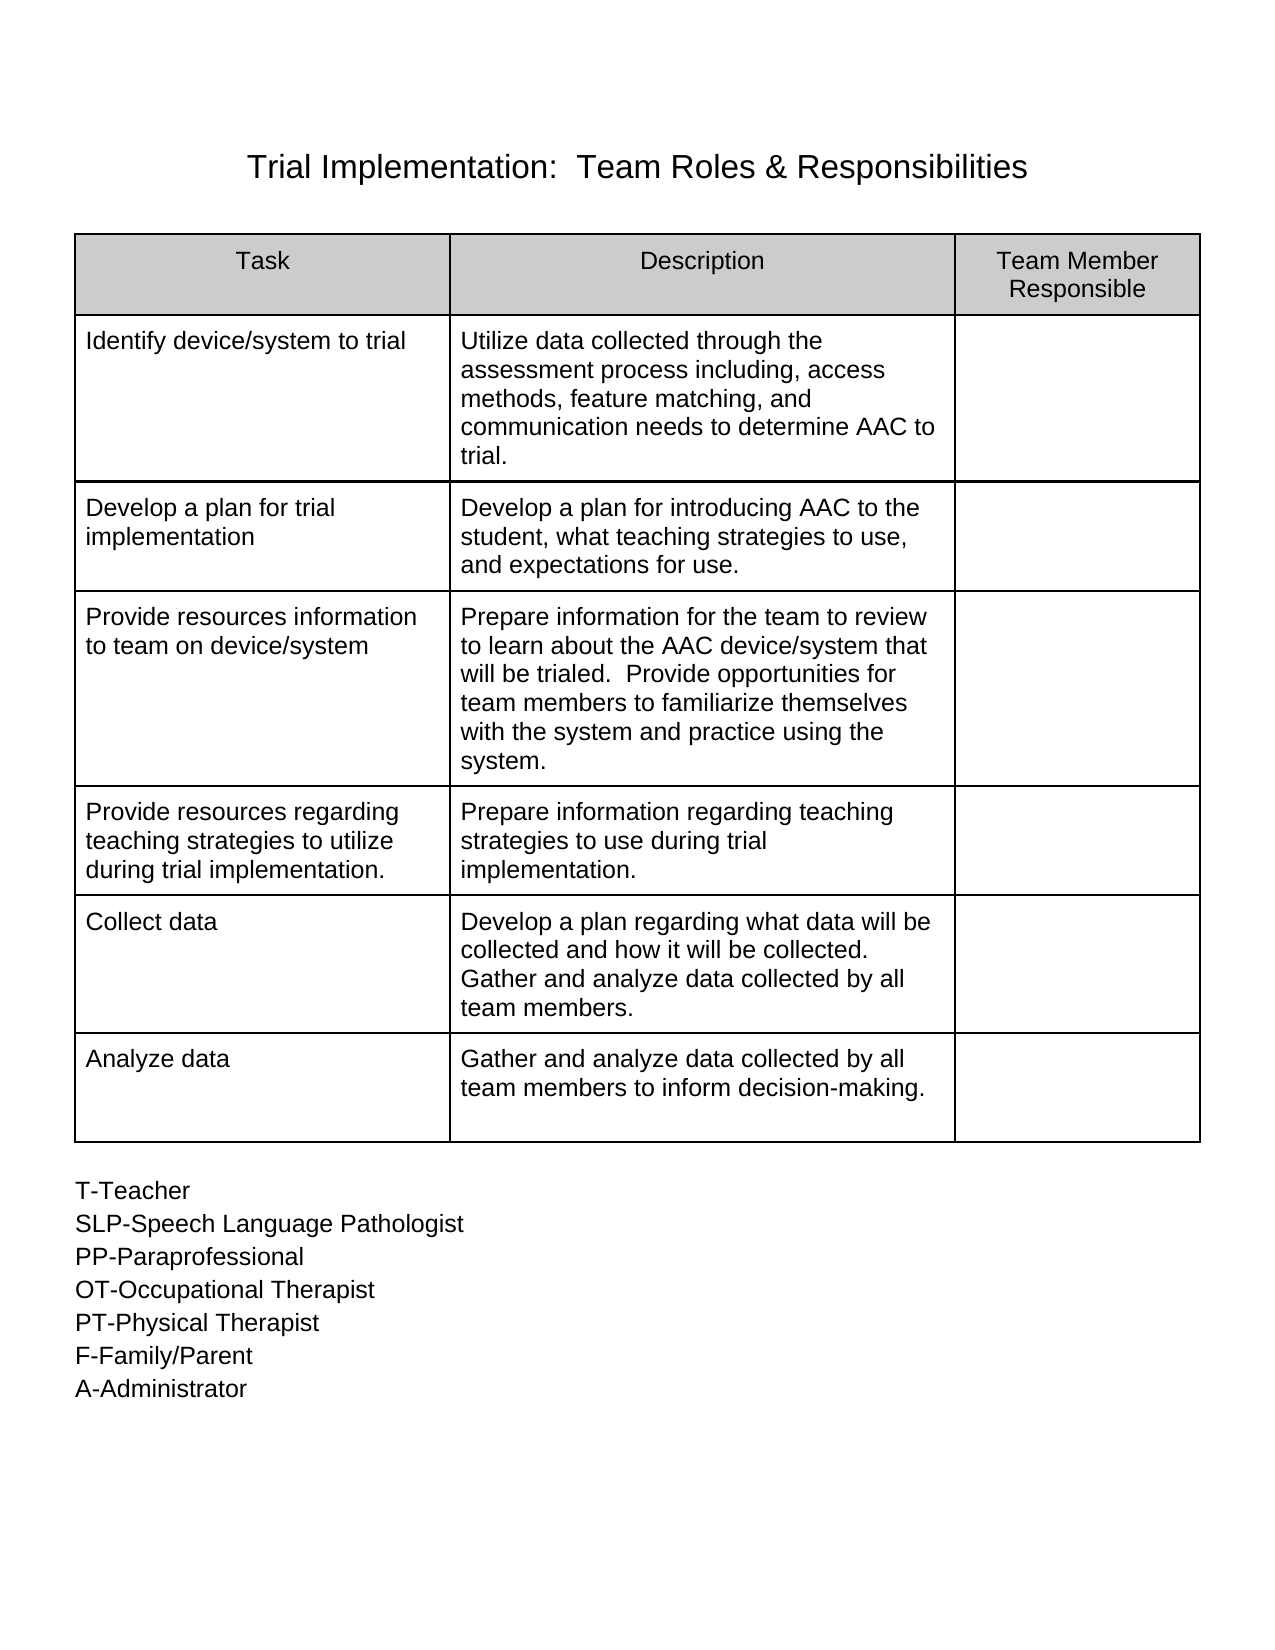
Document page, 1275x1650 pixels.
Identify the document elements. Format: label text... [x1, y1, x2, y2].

table_cell [956, 316, 1199, 480]
table_cell [956, 592, 1199, 785]
text OT-Occupational Therapist [75, 1275, 1200, 1304]
title Trial Implementation: Team Roles & Responsibilities [75, 147, 1200, 185]
table_cell Prepare information for the team to review to learn about the AAC device/system that will be trialed. Provide opportunities for team members to familiarize themselves with the system and practice using the system. [451, 592, 954, 785]
table_header Team Member Responsible [956, 235, 1199, 314]
table_cell Gather and analyze data collected by all team members to inform decision-making. [451, 1034, 954, 1141]
table_cell Develop a plan for introducing AAC to the student, what teaching strategies to use, and expectations for use. [451, 483, 954, 589]
table_cell Collect data [76, 896, 449, 1032]
text F-Family/Parent [75, 1341, 1200, 1370]
table_cell [956, 483, 1199, 589]
table_cell Identify device/system to trial [76, 316, 449, 480]
table_cell Provide resources regarding teaching strategies to utilize during trial implementation. [76, 787, 449, 894]
table_cell [956, 787, 1199, 894]
table_cell Utilize data collected through the assessment process including, access methods, feature matching, and communication needs to determine AAC to trial. [451, 316, 954, 480]
table_cell Provide resources information to team on device/system [76, 592, 449, 785]
text T-Teacher [75, 1176, 1200, 1205]
table_cell Analyze data [76, 1034, 449, 1141]
table_cell Prepare information regarding teaching strategies to use during trial implementation. [451, 787, 954, 894]
table_header Description [451, 235, 954, 314]
text A-Administrator [75, 1374, 1200, 1403]
text PP-Paraprofessional [75, 1242, 1200, 1271]
text SLP-Speech Language Pathologist [75, 1209, 1200, 1238]
table_cell Develop a plan regarding what data will be collected and how it will be collected. Gather and analyze data collected by all team members. [451, 896, 954, 1032]
table_cell [956, 1034, 1199, 1141]
text PT-Physical Therapist [75, 1308, 1200, 1337]
table_cell Develop a plan for trial implementation [76, 483, 449, 589]
table_cell [956, 896, 1199, 1032]
table_header Task [76, 235, 449, 314]
